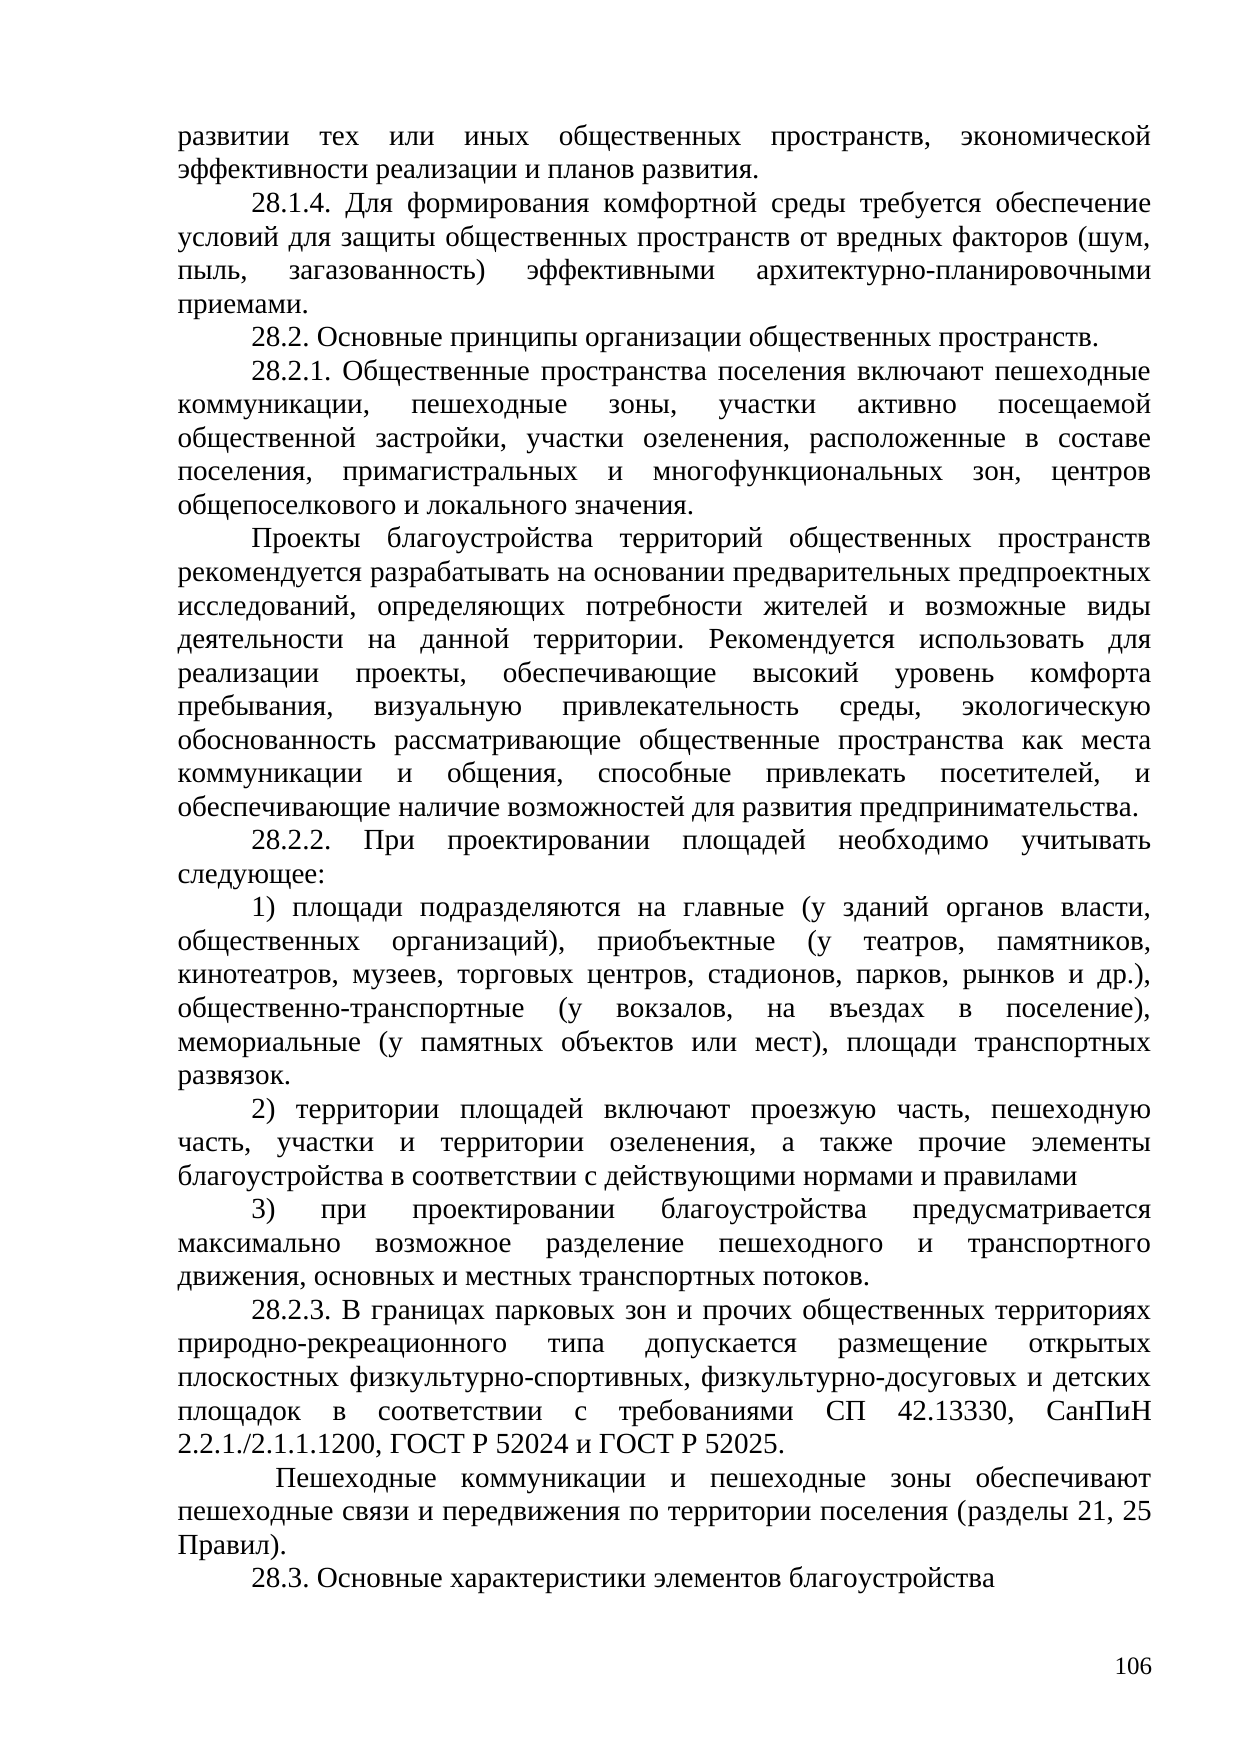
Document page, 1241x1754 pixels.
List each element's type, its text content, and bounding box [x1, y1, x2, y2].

list 28.2.2. При проектировании площадей необходимо учитывать следующее: [177, 822, 1152, 889]
list 3) при проектировании благоустройства предусматривается максимально возможное разделение пешеходного и транспортного движения, основных и местных транспортных потоков. [177, 1191, 1152, 1292]
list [177, 118, 1152, 185]
list Проекты благоустройства территорий общественных пространств рекомендуется разрабатывать на основании предварительных предпроектных исследований, определяющих потребности жителей и возможные виды деятельности на данной территории. Рекомендуется использовать для реализации проекты, обеспечивающие высокий уровень комфорта пребывания, визуальную привлекательность среды, экологическую обоснованность рассматривающие общественные пространства как места коммуникации и общения, способные привлекать посетителей, и обеспечивающие наличие возможностей для развития предпринимательства. [177, 521, 1152, 822]
list 2) территории площадей включают проезжую часть, пешеходную часть, участки и территории озеленения, а также прочие элементы благоустройства в соответствии с действующими нормами и правилами [177, 1091, 1152, 1191]
list 28.3. Основные характеристики элементов благоустройства [177, 1560, 1152, 1594]
list Пешеходные коммуникации и пешеходные зоны обеспечивают пешеходные связи и передвижения по территории поселения (разделы 21, 25 Правил). [177, 1460, 1152, 1560]
list 28.2. Основные принципы организации общественных пространств. [177, 319, 1152, 353]
list 28.1.4. Для формирования комфортной среды требуется обеспечение условий для защиты общественных пространств от вредных факторов (шум, пыль, загазованность) эффективными архитектурно-планировочными приемами. [177, 185, 1152, 319]
list 1) площади подразделяются на главные (у зданий органов власти, общественных организаций), приобъектные (у театров, памятников, кинотеатров, музеев, торговых центров, стадионов, парков, рынков и др.), общественно-транспортные (у вокзалов, на въездах в поселение), мемориальные (у памятных объектов или мест), площади транспортных развязок. [177, 889, 1152, 1091]
list 28.2.3. В границах парковых зон и прочих общественных территориях природно-рекреационного типа допускается размещение открытых плоскостных физкультурно-спортивных, физкультурно-досуговых и детских площадок в соответствии с требованиями СП 42.13330, СанПиН 2.2.1./2.1.1.1200, ГОСТ Р 52024 и ГОСТ Р 52025. [177, 1292, 1152, 1460]
list 28.2.1. Общественные пространства поселения включают пешеходные коммуникации, пешеходные зоны, участки активно посещаемой общественной застройки, участки озеленения, расположенные в составе поселения, примагистральных и многофункциональных зон, центров общепоселкового и локального значения. [177, 353, 1152, 521]
